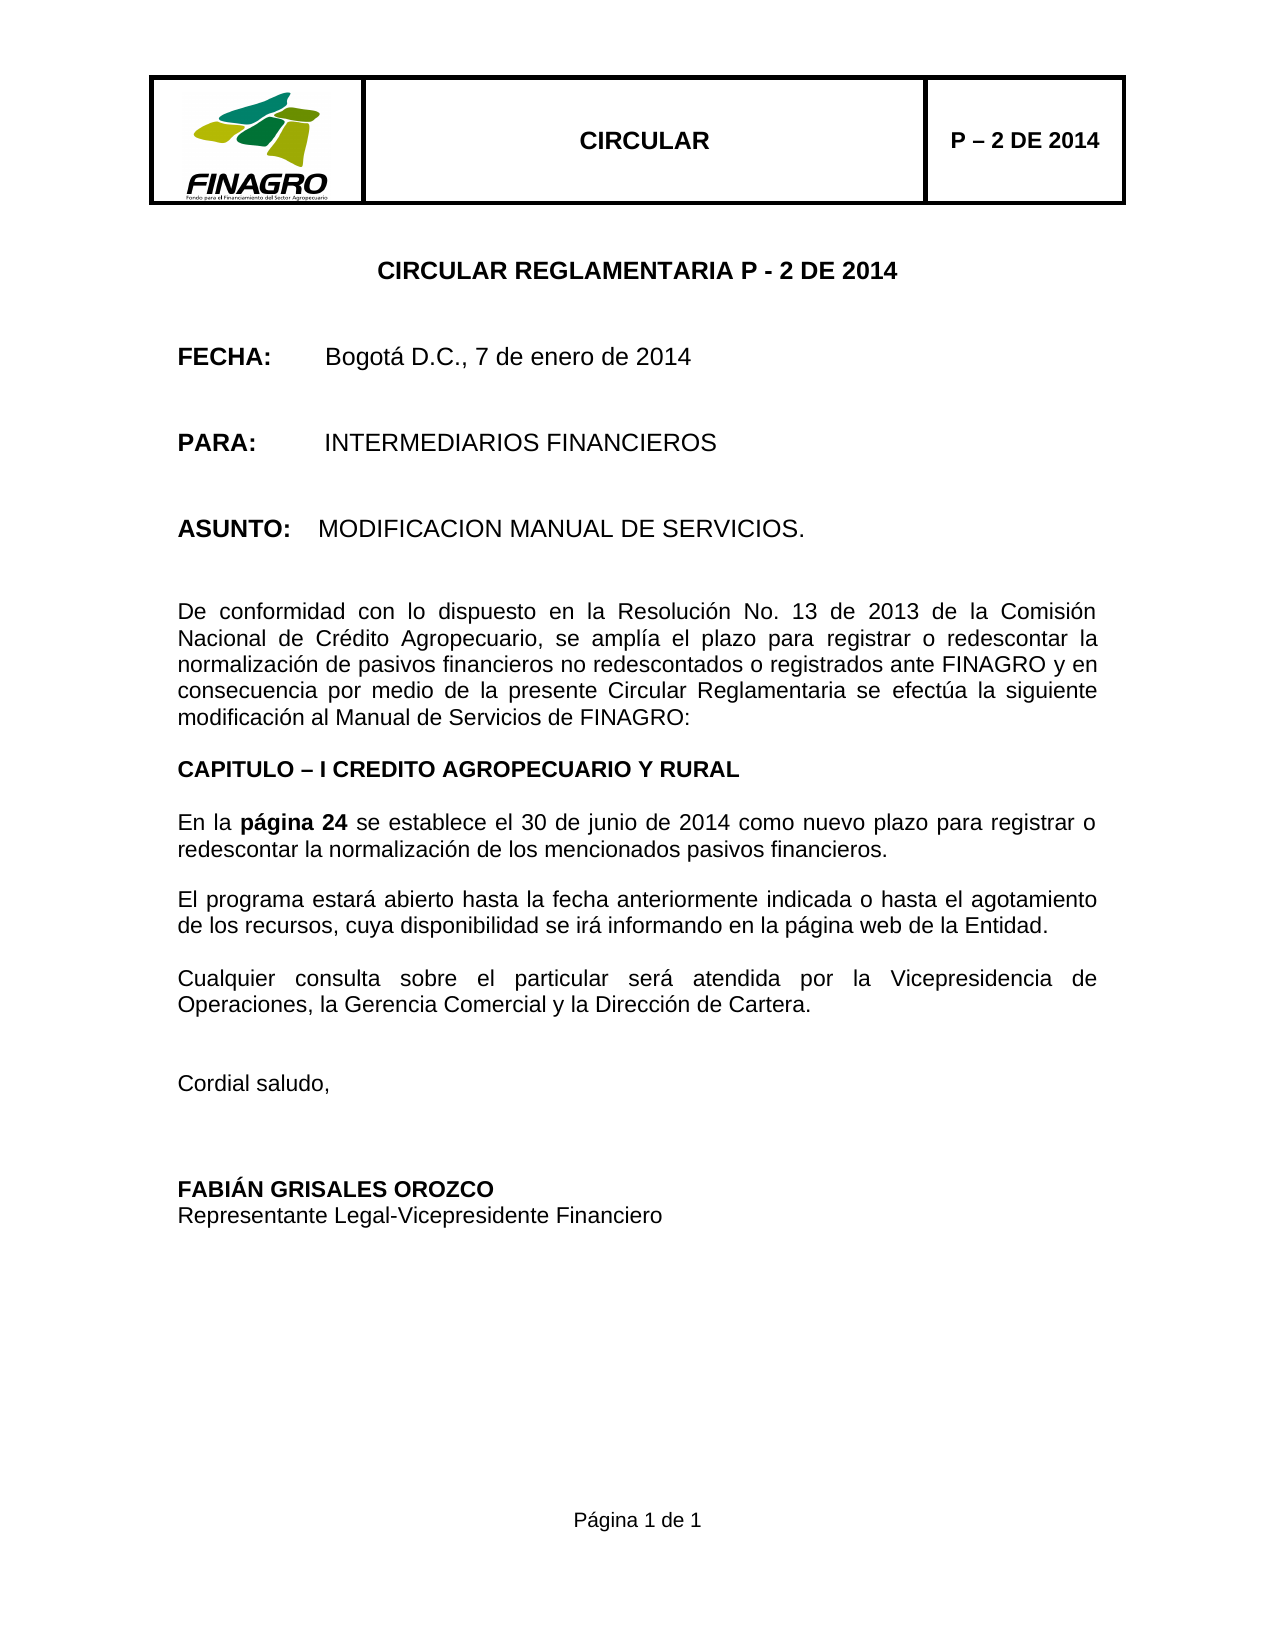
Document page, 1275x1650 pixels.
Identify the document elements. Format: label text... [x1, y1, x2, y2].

text CAPITULO – I CREDITO AGROPECUARIO Y RURAL [177, 756, 1098, 783]
text El programa estará abierto hasta la fecha anteriormente indicada o hasta el agotamiento de los recursos, cuya disponibilidad se irá informando en la página web de la Entidad. [177, 886, 1098, 939]
text Cordial saludo, [177, 1070, 1098, 1097]
text En la página 24 se establece el 30 de junio de 2014 como nuevo plazo para registrar o redescontar la normalización de los mencionados pasivos financieros. [177, 809, 1098, 862]
text De conformidad con lo dispuesto en la Resolución No. 13 de 2013 de la Comisión Nacional de Crédito Agropecuario, se amplía el plazo para registrar o redescontar la normalización de pasivos financieros no redescontados o registrados ante FINAGRO y en consecuencia por medio de la presente Circular Reglamentaria se efectúa la siguiente modificación al Manual de Servicios de FINAGRO: [177, 598, 1098, 730]
text FABIÁN GRISALES OROZCO [177, 1176, 1098, 1202]
text Cualquier consulta sobre el particular será atendida por la Vicepresidencia de Operaciones, la Gerencia Comercial y la Dirección de Cartera. [177, 965, 1098, 1018]
text CIRCULAR REGLAMENTARIA P - 2 DE 2014 [177, 256, 1098, 284]
text PARA: INTERMEDIARIOS FINANCIEROS [177, 428, 1098, 457]
text Representante Legal-Vicepresidente Financiero [177, 1202, 1098, 1228]
text FECHA: Bogotá D.C., 7 de enero de 2014 [177, 342, 1098, 371]
text ASUNTO: MODIFICACION MANUAL DE SERVICIOS. [177, 514, 1098, 543]
